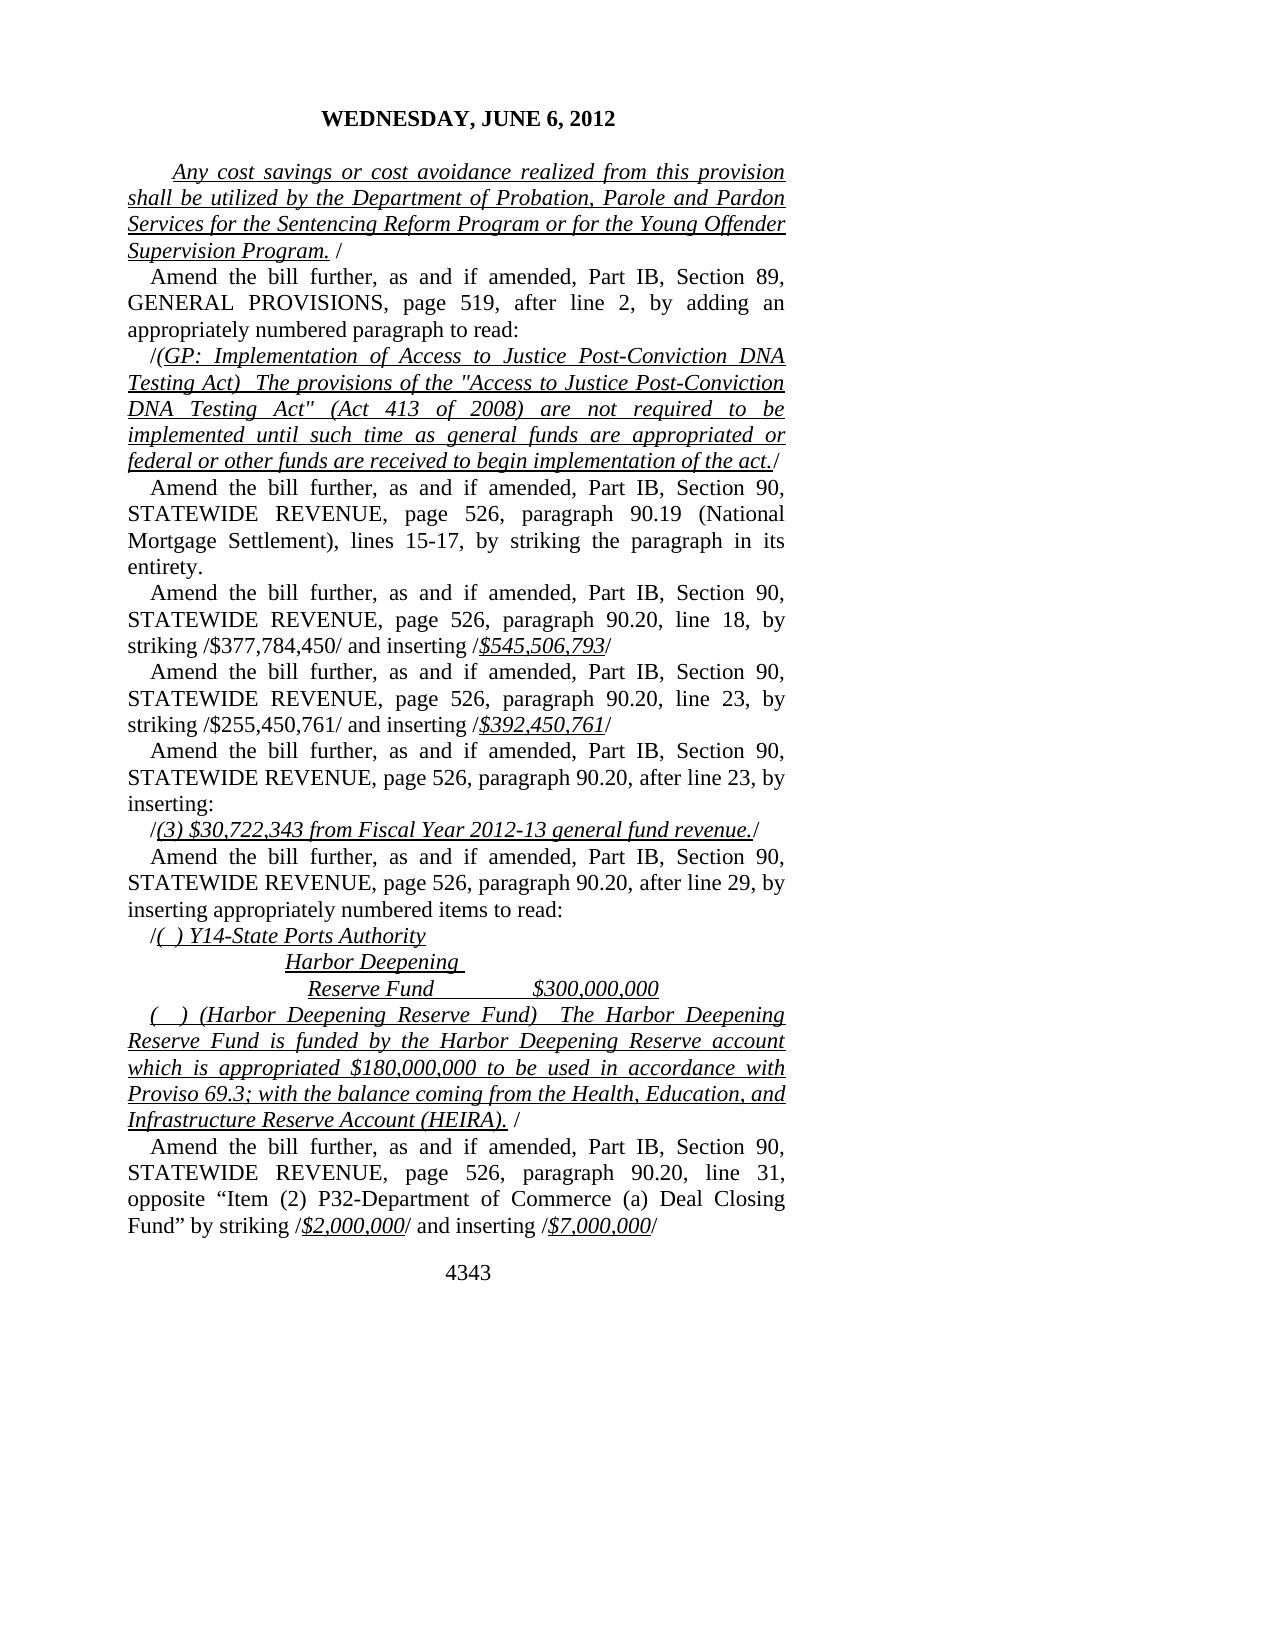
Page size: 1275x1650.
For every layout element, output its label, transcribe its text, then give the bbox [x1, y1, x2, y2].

text Amend the bill further, as and if amended, Part IB, Section 90, STATEWIDE REVENUE, page 526, paragraph 90.20, line 31, opposite “Item (2) P32-Department of Commerce (a) Deal Closing Fund” by striking /$2,000,000/ and inserting /$7,000,000/ [127, 1133, 786, 1238]
text Any cost savings or cost avoidance realized from this provision shall be utilized by the Department of Probation, Parole and Pardon Services for the Sentencing Reform Program or for the Young Offender Supervision Program. / [127, 158, 786, 207]
text ( ) (Harbor Deepening Reserve Fund) The Harbor Deepening Reserve Fund is funded by the Harbor Deepening Reserve account which is appropriated $180,000,000 to be used in accordance with Proviso 69.3; with the balance coming from the Health, Education, and Infrastructure Reserve Account (HEIRA). / [127, 1001, 786, 1050]
text Amend the bill further, as and if amended, Part IB, Section 90, STATEWIDE REVENUE, page 526, paragraph 90.20, line 23, by striking /$255,450,761/ and inserting /$392,450,761/ [127, 658, 786, 737]
text ( ) (Harbor Deepening Reserve Fund) The Harbor Deepening Reserve Fund is funded by the Harbor Deepening Reserve account which is appropriated $180,000,000 to be used in accordance with Proviso 69.3; with the balance coming from the Health, Education, and Infrastructure Reserve Account (HEIRA). / [127, 1104, 786, 1133]
text Amend the bill further, as and if amended, Part IB, Section 90, STATEWIDE REVENUE, page 526, paragraph 90.19 (National Mortgage Settlement), lines 15-17, by striking the paragraph in its entirety. [127, 474, 786, 579]
text Amend the bill further, as and if amended, Part IB, Section 90, STATEWIDE REVENUE, page 526, paragraph 90.20, after line 29, by inserting appropriately numbered items to read: [127, 843, 786, 922]
text Any cost savings or cost avoidance realized from this provision shall be utilized by the Department of Probation, Parole and Pardon Services for the Sentencing Reform Program or for the Young Offender Supervision Program. / [127, 234, 786, 263]
text Amend the bill further, as and if amended, Part IB, Section 90, STATEWIDE REVENUE, page 526, paragraph 90.20, after line 23, by inserting: [127, 737, 786, 817]
text Harbor Deepening [127, 948, 786, 975]
text /( ) Y14-State Ports Authority [127, 922, 786, 948]
text Any cost savings or cost avoidance realized from this provision shall be utilized by the Department of Probation, Parole and Pardon Services for the Sentencing Reform Program or for the Young Offender Supervision Program. / [127, 208, 786, 233]
text /(GP: Implementation of Access to Justice Post-Conviction DNA Testing Act) The provisions of the "Access to Justice Post-Conviction DNA Testing Act" (Act 413 of 2008) are not required to be implemented until such time as general funds are appropriated or federal or other funds are received to begin implementation of the act./ [127, 342, 786, 444]
text Amend the bill further, as and if amended, Part IB, Section 90, STATEWIDE REVENUE, page 526, paragraph 90.20, line 18, by striking /$377,784,450/ and inserting /$545,506,793/ [127, 579, 786, 658]
text /(3) $30,722,343 from Fiscal Year 2012-13 general fund revenue./ [127, 817, 786, 843]
text Reserve Fund $300,000,000 [127, 975, 786, 1001]
text Amend the bill further, as and if amended, Part IB, Section 89, GENERAL PROVISIONS, page 519, after line 2, by adding an appropriately numbered paragraph to read: [127, 263, 786, 342]
